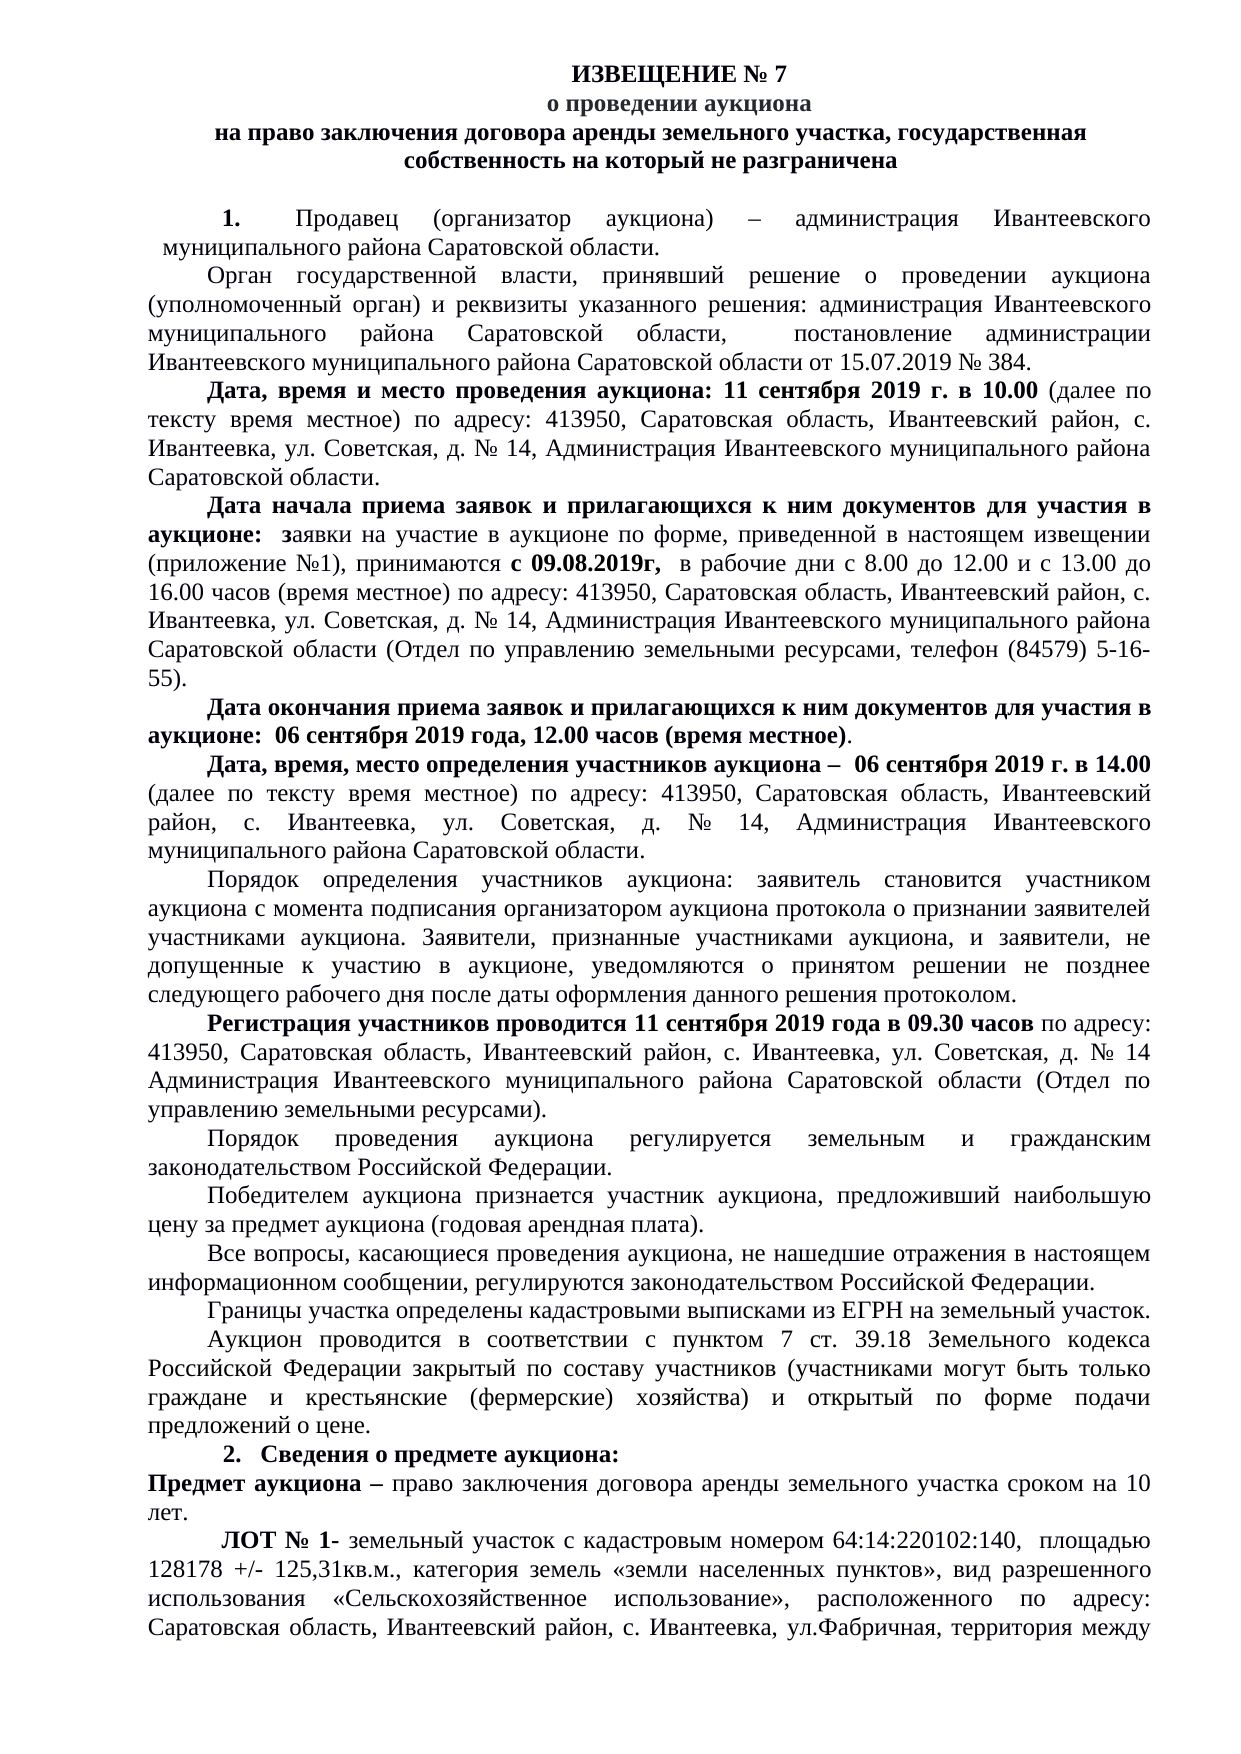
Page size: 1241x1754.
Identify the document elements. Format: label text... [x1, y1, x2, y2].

text Орган государственной власти, принявший решение о проведении аукциона (уполномоченный орган) и реквизиты указанного решения: администрация Ивантеевского муниципального района Саратовской области, постановление администрации Ивантеевского муниципального района Саратовской области от 15.07.2019 № 384. [148, 260, 1152, 375]
text Победителем аукциона признается участник аукциона, предложивший наибольшую цену за предмет аукциона (годовая арендная плата). [148, 1180, 1152, 1238]
list Сведения о предмете аукциона: [223, 1439, 1152, 1468]
text Порядок определения участников аукциона: заявитель становится участником аукциона с момента подписания организатором аукциона протокола о признании заявителей участниками аукциона. Заявители, признанные участниками аукциона, и заявители, не допущенные к участию в аукционе, уведомляются о принятом решении не позднее следующего рабочего дня после даты оформления данного решения протоколом. [148, 864, 1152, 1008]
list Продавец (организатор аукциона) – администрация Ивантеевского муниципального района Саратовской области. [162, 203, 1152, 260]
text о проведении аукциона [148, 88, 1152, 117]
text Дата, время и место проведения аукциона: 11 сентября 2019 г. в 10.00 (далее по тексту время местное) по адресу: 413950, Саратовская область, Ивантеевский район, с. Ивантеевка, ул. Советская, д. № 14, Администрация Ивантеевского муниципального района Саратовской области. [148, 375, 1152, 490]
text Границы участка определены кадастровыми выписками из ЕГРН на земельный участок. [148, 1295, 1152, 1324]
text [148, 1525, 1152, 1640]
text Регистрация участников проводится 11 сентября 2019 года в 09.30 часов по адресу: 413950, Саратовская область, Ивантеевский район, с. Ивантеевка, ул. Советская, д. № 14 Администрация Ивантеевского муниципального района Саратовской области (Отдел по управлению земельными ресурсами). [148, 1008, 1152, 1123]
text Дата окончания приема заявок и прилагающихся к ним документов для участия в аукционе: 06 сентября 2019 года, 12.00 часов (время местное). [148, 692, 1152, 749]
text ИЗВЕЩЕНИЕ № 7 [148, 59, 1152, 88]
text Все вопросы, касающиеся проведения аукциона, не нашедшие отражения в настоящем информационном сообщении, регулируются законодательством Российской Федерации. [148, 1238, 1152, 1295]
text Дата, время, место определения участников аукциона – 06 сентября 2019 г. в 14.00 (далее по тексту время местное) по адресу: 413950, Саратовская область, Ивантеевский район, с. Ивантеевка, ул. Советская, д. № 14, Администрация Ивантеевского муниципального района Саратовской области. [148, 749, 1152, 864]
text Аукцион проводится в соответствии с пунктом 7 ст. 39.18 Земельного кодекса Российской Федерации закрытый по составу участников (участниками могут быть только граждане и крестьянские (фермерские) хозяйства) и открытый по форме подачи предложений о цене. [148, 1324, 1152, 1439]
text Дата начала приема заявок и прилагающихся к ним документов для участия в аукционе: заявки на участие в аукционе по форме, приведенной в настоящем извещении (приложение №1), принимаются с 09.08.2019г, в рабочие дни с 8.00 до 12.00 и с 13.00 до 16.00 часов (время местное) по адресу: 413950, Саратовская область, Ивантеевский район, с. Ивантеевка, ул. Советская, д. № 14, Администрация Ивантеевского муниципального района Саратовской области (Отдел по управлению земельными ресурсами, телефон (84579) 5-16-55). [148, 490, 1152, 692]
text Порядок проведения аукциона регулируется земельным и гражданским законодательством Российской Федерации. [148, 1123, 1152, 1180]
text на право заключения договора аренды земельного участка, государственная собственность на который не разграничена [150, 117, 1152, 174]
text Предмет аукциона – право заключения договора аренды земельного участка сроком на 10 лет. [148, 1468, 1152, 1525]
